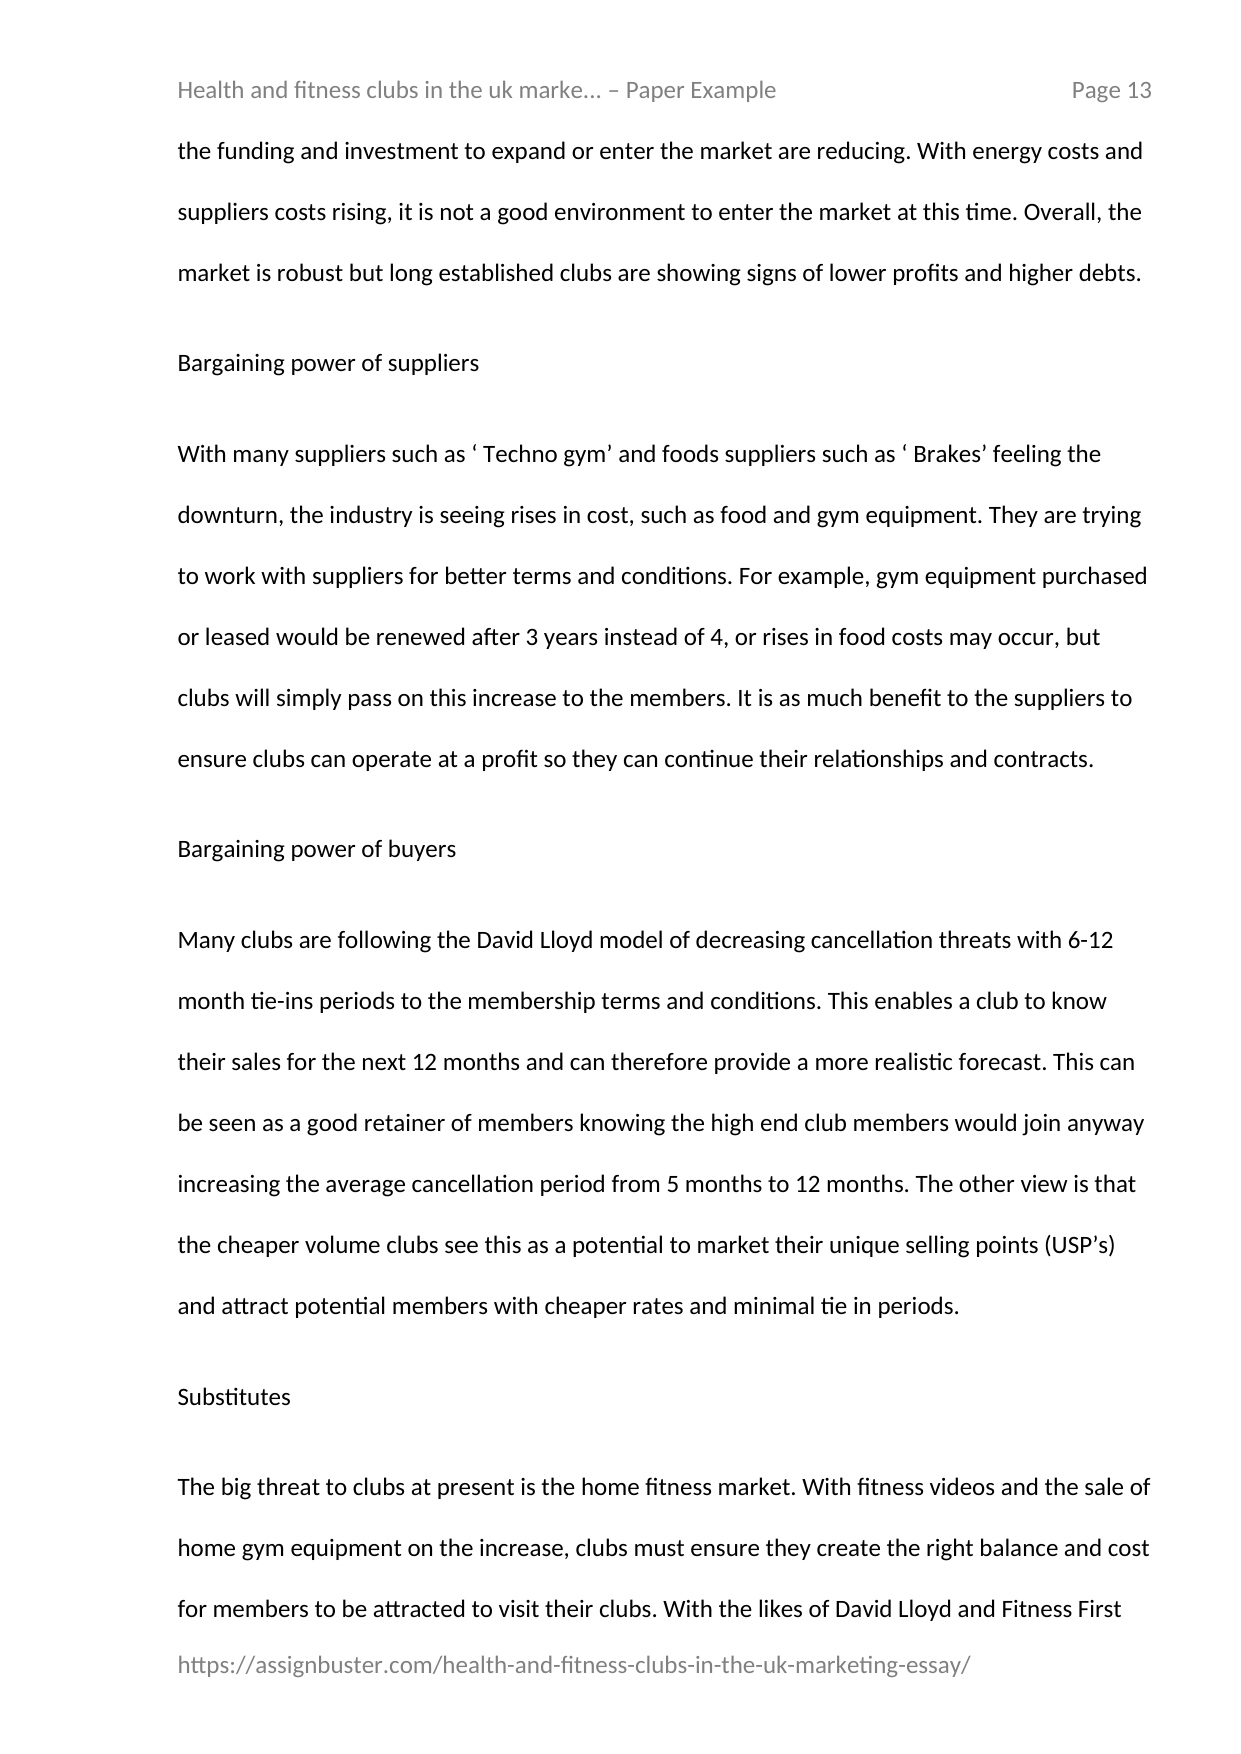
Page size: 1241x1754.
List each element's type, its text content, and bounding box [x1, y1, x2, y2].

text Bargaining power of suppliers [177, 347, 1152, 378]
text With many suppliers such as ‘ Techno gym’ and foods suppliers such as ‘ Brakes’ feeling the downturn, the industry is seeing rises in cost, such as food and gym equipment. They are trying to work with suppliers for better terms and conditions. For example, gym equipment purchased or leased would be renewed after 3 years instead of 4, or rises in food costs may occur, but clubs will simply pass on this increase to the members. It is as much benefit to the suppliers to ensure clubs can operate at a profit so they can continue their relationships and contracts. [177, 438, 1152, 774]
text Substitutes [177, 1381, 1152, 1411]
text Bargaining power of buyers [177, 834, 1152, 864]
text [177, 1471, 1152, 1624]
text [177, 135, 1152, 287]
text Many clubs are following the David Lloyd model of decreasing cancellation threats with 6-12 month tie-ins periods to the membership terms and conditions. This enables a club to know their sales for the next 12 months and can therefore provide a more realistic forecast. This can be seen as a good retainer of members knowing the high end club members would join anyway increasing the average cancellation period from 5 months to 12 months. The other view is that the cheaper volume clubs see this as a potential to market their unique selling points (USP’s) and attract potential members with cheaper rates and minimal tie in periods. [177, 924, 1152, 1321]
